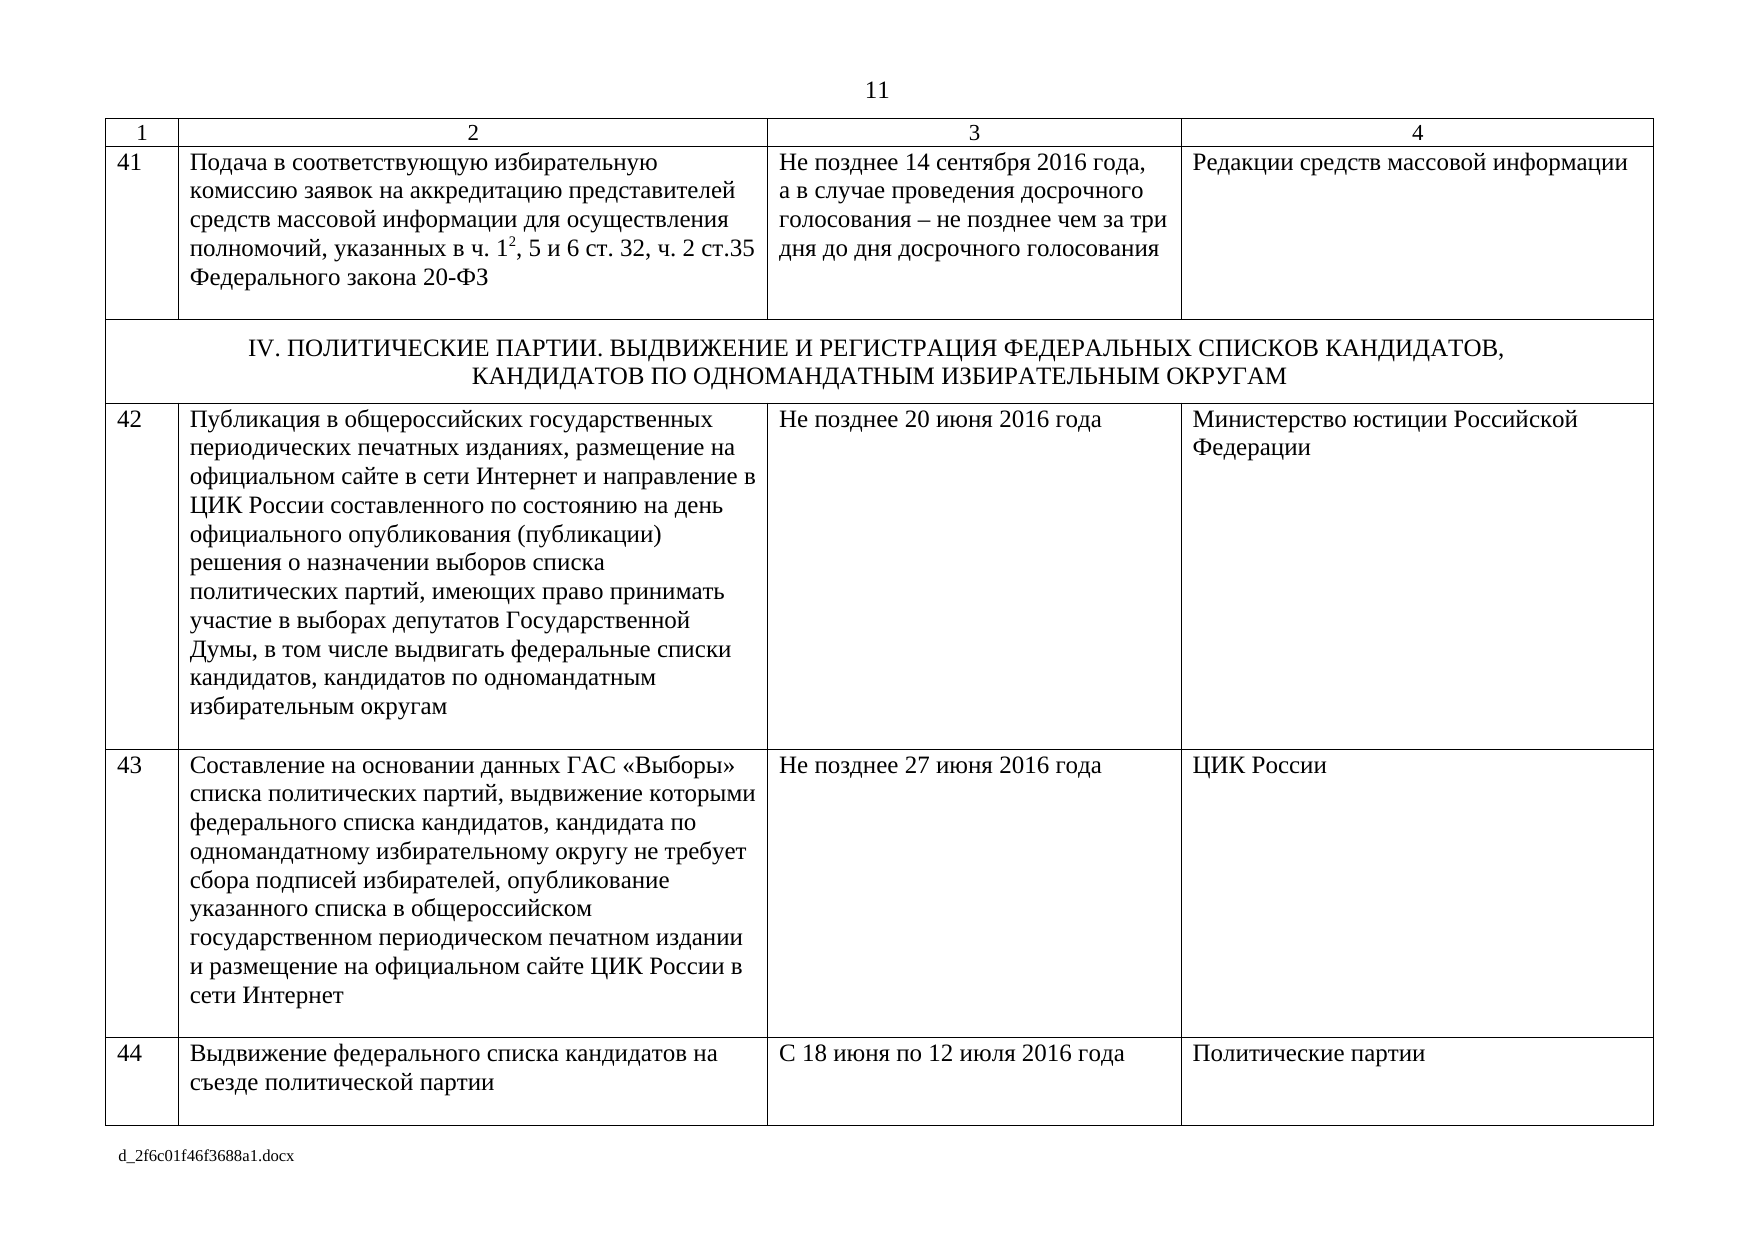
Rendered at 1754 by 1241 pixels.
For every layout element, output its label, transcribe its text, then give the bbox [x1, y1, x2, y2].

table_header 4 [1182, 119, 1653, 146]
table_cell С 18 июня по 12 июля 2016 года [768, 1038, 1181, 1124]
table_cell Выдвижение федерального списка кандидатов на съезде политической партии [179, 1038, 767, 1124]
table_header 2 [179, 119, 767, 146]
table_cell [106, 147, 178, 319]
table_header 3 [768, 119, 1181, 146]
table_cell Не позднее 20 июня 2016 года [768, 404, 1181, 749]
table_cell [106, 404, 178, 749]
table_cell Подача в соответствующую избирательную комиссию заявок на аккредитацию представителей средств массовой информации для осуществления полномочий, указанных в ч. 12, 5 и 6 ст. 32, ч. 2 ст.35 Федерального закона 20-ФЗ [179, 147, 767, 319]
table_cell IV. ПОЛИТИЧЕСКИЕ ПАРТИИ. ВЫДВИЖЕНИЕ И РЕГИСТРАЦИЯ ФЕДЕРАЛЬНЫХ СПИСКОВ КАНДИДАТОВ, КАНДИДАТОВ ПО ОДНОМАНДАТНЫМ ИЗБИРАТЕЛЬНЫМ ОКРУГАМ [106, 320, 1653, 403]
table_cell Не позднее 27 июня 2016 года [768, 750, 1181, 1037]
table_cell ЦИК России [1182, 750, 1653, 1037]
table_cell [106, 750, 178, 1037]
table_cell Редакции средств массовой информации [1182, 147, 1653, 319]
table_cell Публикация в общероссийских государственных периодических печатных изданиях, размещение на официальном сайте в сети Интернет и направление в ЦИК России составленного по состоянию на день официального опубликования (публикации) решения о назначении выборов списка политических партий, имеющих право принимать участие в выборах депутатов Государственной Думы, в том числе выдвигать федеральные списки кандидатов, кандидатов по одномандатным избирательным округам [179, 404, 767, 749]
table_cell Не позднее 14 сентября 2016 года, а в случае проведения досрочного голосования – не позднее чем за три дня до дня досрочного голосования [768, 147, 1181, 319]
table_cell Составление на основании данных ГАС «Выборы» списка политических партий, выдвижение которыми федерального списка кандидатов, кандидата по одномандатному избирательному округу не требует сбора подписей избирателей, опубликование указанного списка в общероссийском государственном периодическом печатном издании и размещение на официальном сайте ЦИК России в сети Интернет [179, 750, 767, 1037]
table_cell Политические партии [1182, 1038, 1653, 1124]
table_cell [106, 1038, 178, 1124]
table_header 1 [106, 119, 178, 146]
table_cell Министерство юстиции Российской Федерации [1182, 404, 1653, 749]
